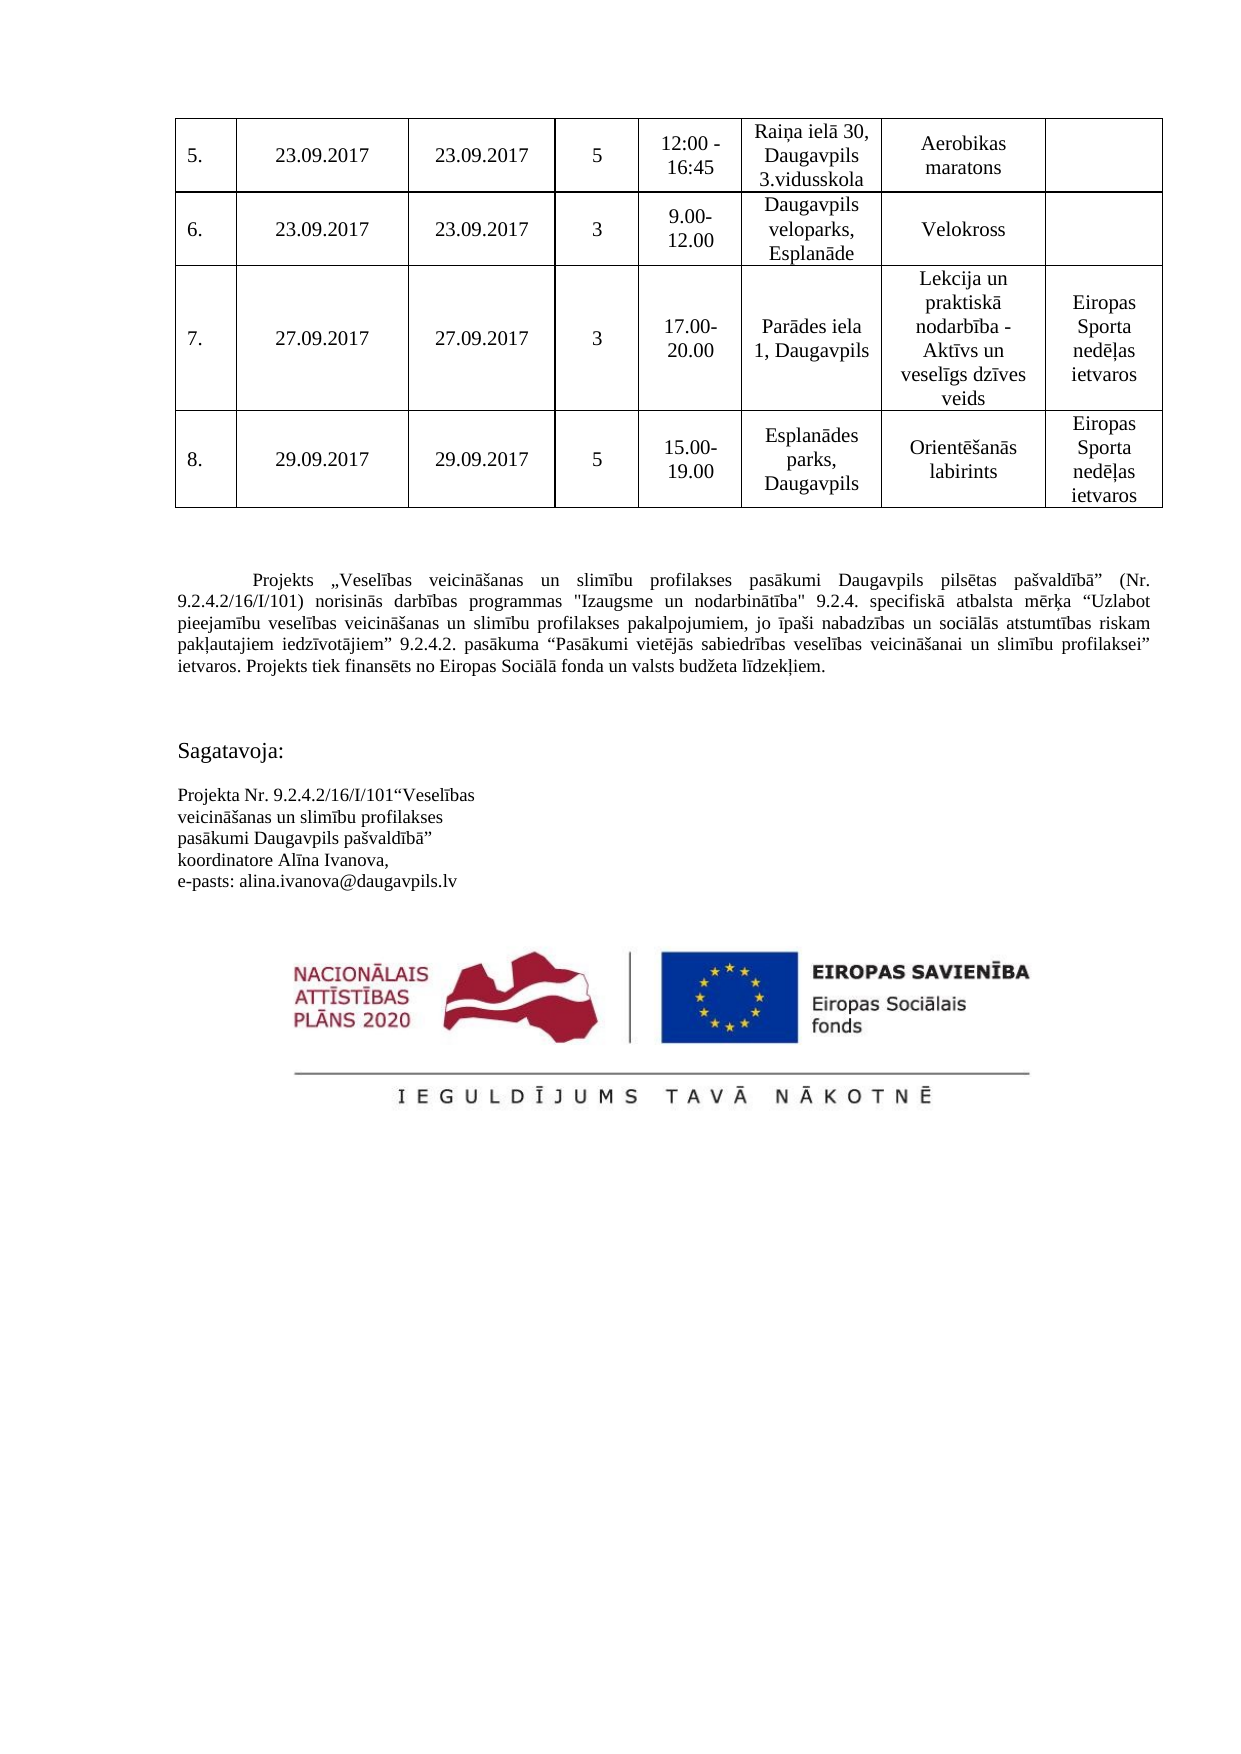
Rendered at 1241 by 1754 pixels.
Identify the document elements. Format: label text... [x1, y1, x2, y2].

table_cell Eiropas Sporta nedēļas ietvaros [1046, 266, 1162, 410]
text e-pasts: alina.ivanova@daugavpils.lv [177, 870, 1152, 892]
table_cell 17.00-20.00 [639, 266, 741, 410]
table_cell 5 [556, 119, 638, 191]
table_cell [1046, 193, 1162, 264]
table_cell 9.00-12.00 [639, 193, 741, 264]
table_cell 29.09.2017 [409, 411, 554, 507]
table_cell 5 [556, 411, 638, 507]
table_cell 8. [176, 411, 236, 507]
table_cell 23.09.2017 [237, 193, 408, 264]
table_cell [1046, 119, 1162, 191]
table_cell 23.09.2017 [409, 193, 554, 264]
text koordinatore Alīna Ivanova, [177, 849, 1152, 870]
text Projekta Nr. 9.2.4.2/16/I/101“Veselības [177, 784, 1152, 806]
text Sagatavoja: [177, 737, 1152, 763]
table_cell 23.09.2017 [409, 119, 554, 191]
table_cell 6. [176, 193, 236, 264]
table_cell 7. [176, 266, 236, 410]
table_cell Daugavpils veloparks, Esplanāde [742, 193, 881, 264]
table_cell 3 [556, 193, 638, 264]
table_cell Esplanādes parks, Daugavpils [742, 411, 881, 507]
table_cell 27.09.2017 [409, 266, 554, 410]
table_cell 5. [176, 119, 236, 191]
table_cell Lekcija un praktiskā nodarbība - Aktīvs un veselīgs dzīves veids [882, 266, 1045, 410]
table_cell Eiropas Sporta nedēļas ietvaros [1046, 411, 1162, 507]
table_cell 29.09.2017 [237, 411, 408, 507]
table_cell Orientēšanās labirints [882, 411, 1045, 507]
text Projekts „Veselības veicināšanas un slimību profilakses pasākumi Daugavpils pilsētas pašvaldībā” (Nr. 9.2.4.2/16/I/101) norisinās darbības programmas "Izaugsme un nodarbinātība" 9.2.4. specifiskā atbalsta mērķa “Uzlabot pieejamību veselības veicināšanas un slimību profilakses pakalpojumiem, jo īpaši nabadzības un sociālās atstumtības riskam pakļautajiem iedzīvotājiem” 9.2.4.2. pasākuma “Pasākumi vietējās sabiedrības veselības veicināšanai un slimību profilaksei” ietvaros. Projekts tiek finansēts no Eiropas Sociālā fonda un valsts budžeta līdzekļiem. [177, 569, 1152, 676]
picture [277, 930, 1049, 1124]
text pasākumi Daugavpils pašvaldībā” [177, 827, 1152, 849]
table_cell 27.09.2017 [237, 266, 408, 410]
table_cell 3 [556, 266, 638, 410]
table_cell 12:00 - 16:45 [639, 119, 741, 191]
table_cell Velokross [882, 193, 1045, 264]
table_cell 15.00-19.00 [639, 411, 741, 507]
table_cell 23.09.2017 [237, 119, 408, 191]
text veicināšanas un slimību profilakses [177, 806, 1152, 827]
table_cell Parādes iela 1, Daugavpils [742, 266, 881, 410]
table_cell Aerobikas maratons [882, 119, 1045, 191]
table_cell Raiņa ielā 30, Daugavpils 3.vidusskola [742, 119, 881, 191]
